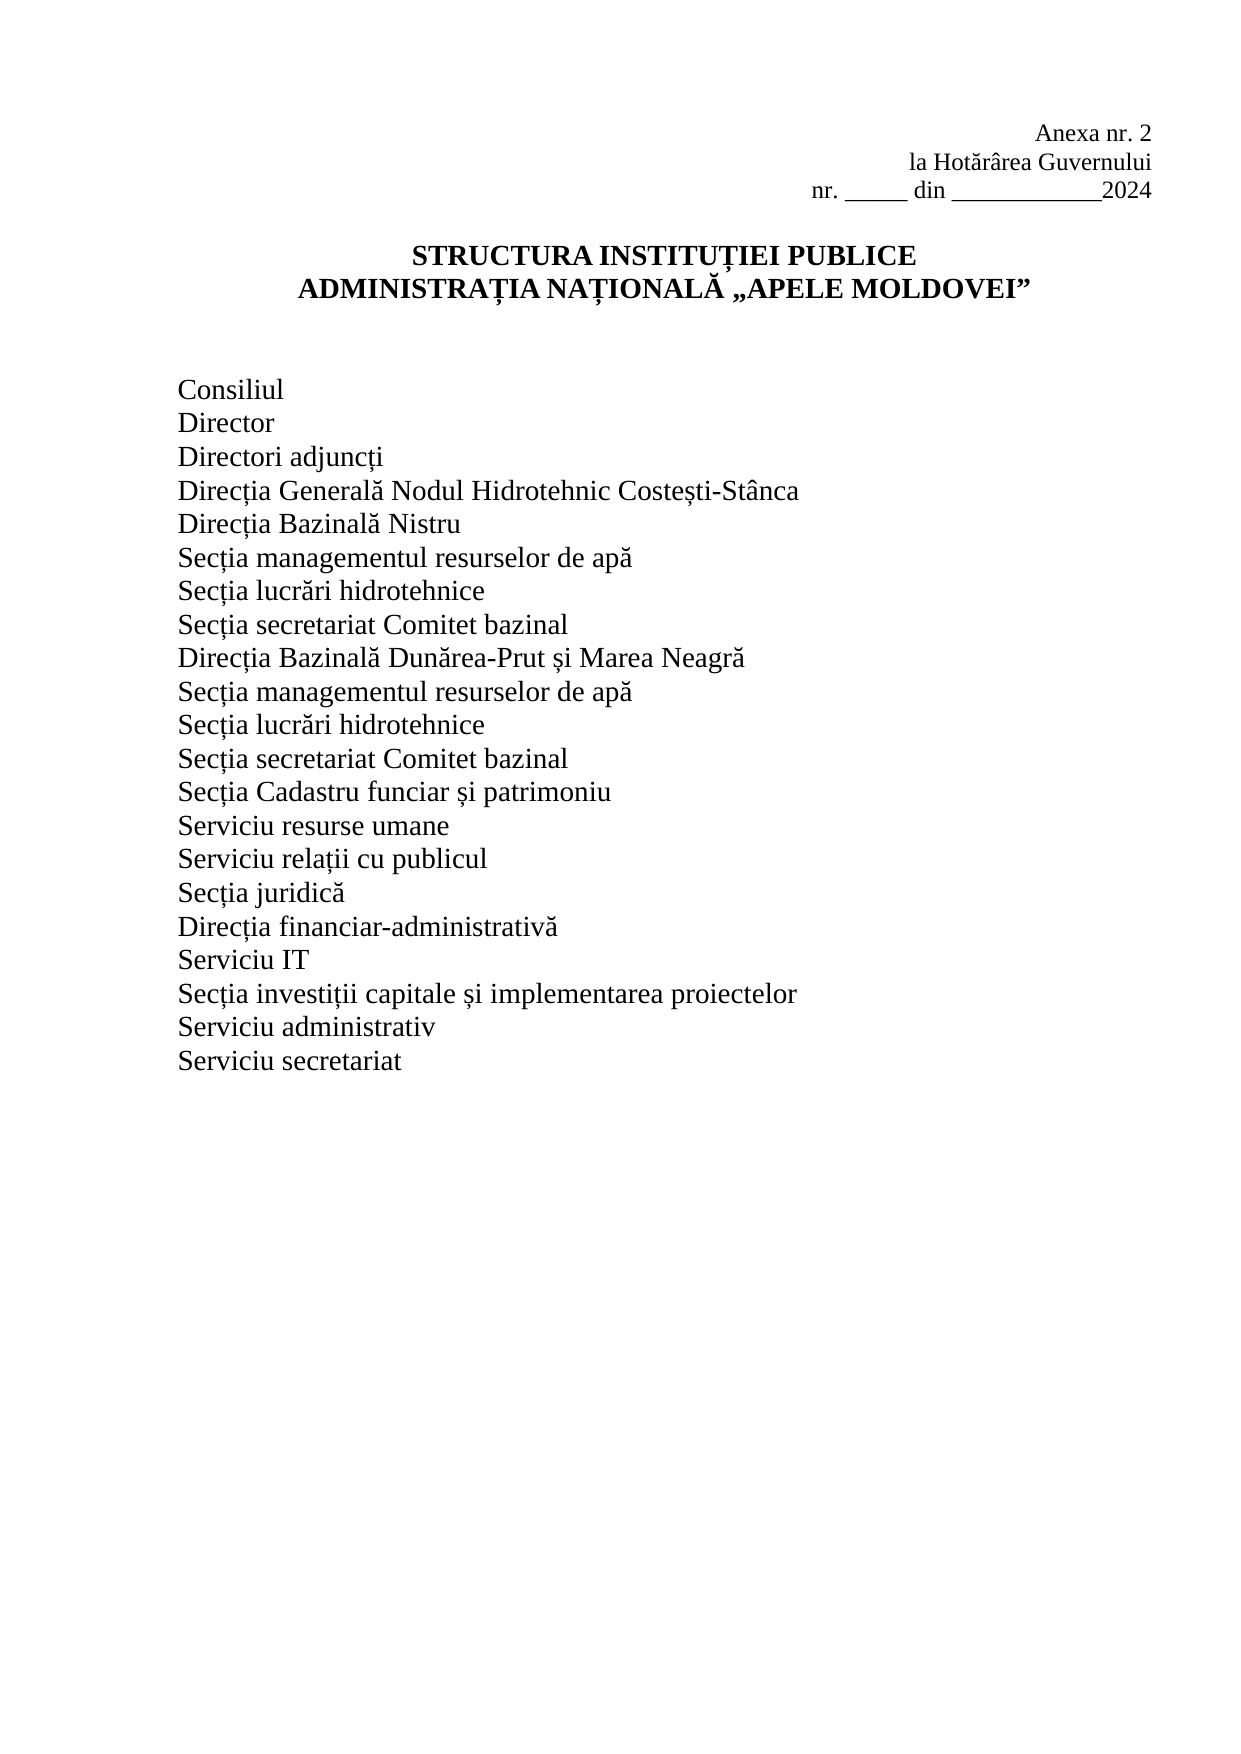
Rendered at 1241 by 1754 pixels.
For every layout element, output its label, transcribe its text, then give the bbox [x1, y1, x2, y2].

text STRUCTURA INSTITUȚIEI PUBLICE [177, 238, 1152, 271]
text Secția Cadastru funciar și patrimoniu [177, 774, 1152, 808]
text Secția juridică [177, 875, 1152, 909]
text Serviciu resurse umane [177, 808, 1152, 842]
text Consiliul [177, 372, 1152, 406]
text Direcția financiar-administrativă [177, 909, 1152, 942]
text nr. _____ din ____________2024 [177, 176, 1152, 204]
text Director [177, 406, 1152, 439]
text Serviciu IT [177, 942, 1152, 976]
text Secția secretariat Comitet bazinal [177, 607, 1152, 640]
text Secția managementul resurselor de apă [177, 540, 1152, 573]
text Secția investiții capitale și implementarea proiectelor [177, 976, 1152, 1009]
text Secția managementul resurselor de apă [177, 674, 1152, 707]
text Anexa nr. 2 la Hotărârea Guvernului [215, 118, 1152, 176]
text Serviciu relații cu publicul [177, 842, 1152, 875]
text ADMINISTRAȚIA NAȚIONALĂ „APELE MOLDOVEI” [177, 271, 1152, 305]
text Secția secretariat Comitet bazinal [177, 741, 1152, 774]
text Serviciu secretariat [177, 1043, 1152, 1076]
text Directori adjuncți [177, 439, 1152, 473]
text Serviciu administrativ [177, 1009, 1152, 1043]
text Secția lucrări hidrotehnice [177, 707, 1152, 741]
text Direcția Generală Nodul Hidrotehnic Costești-Stânca [177, 473, 1152, 506]
text Secția lucrări hidrotehnice [177, 573, 1152, 607]
text Direcția Bazinală Nistru [177, 506, 1152, 540]
text Direcția Bazinală Dunărea-Prut și Marea Neagră [177, 640, 1152, 674]
